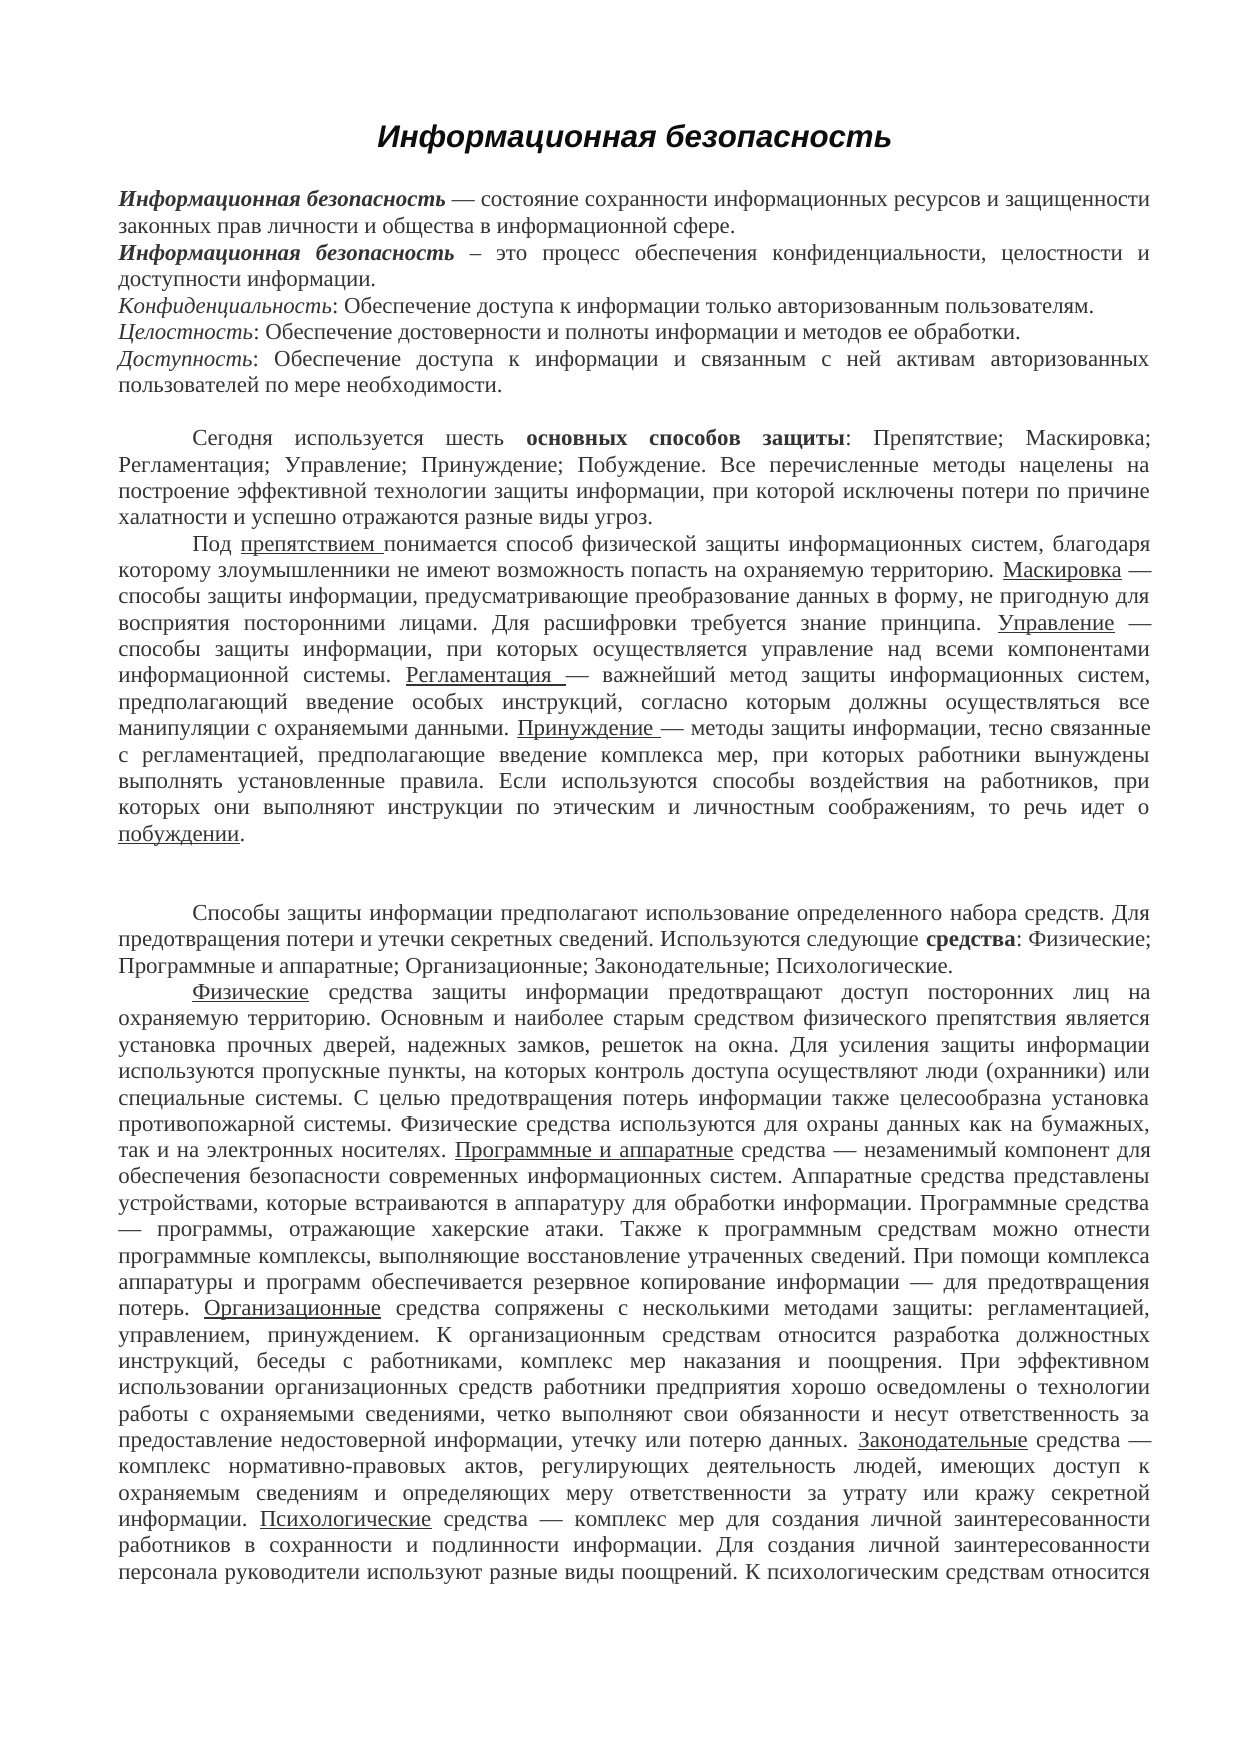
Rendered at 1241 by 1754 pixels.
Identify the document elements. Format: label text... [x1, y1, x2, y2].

text Сегодня используется шесть основных способов защиты: Препятствие; Маскировка; Регламентация; Управление; Принуждение; Побуждение. Все перечисленные методы нацелены на построение эффективной технологии защиты информации, при которой исключены потери по причине халатности и успешно отражаются разные виды угроз. [118, 424, 1152, 530]
text Доступность: Обеспечение доступа к информации и связанным с ней активам авторизованных пользователей по мере необходимости. [118, 345, 1152, 398]
text Способы защиты информации предполагают использование определенного набора средств. Для предотвращения потери и утечки секретных сведений. Используются следующие средства: Физические; Программные и аппаратные; Организационные; Законодательные; Психологические. [118, 899, 1152, 978]
text Конфиденциальность: Обеспечение доступа к информации только авторизованным пользователям. [118, 292, 1152, 318]
text Целостность: Обеспечение достоверности и полноты информации и методов ее обработки. [118, 318, 1152, 345]
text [118, 978, 1152, 1584]
text Информационная безопасность — состояние сохранности информационных ресурсов и защищенности законных прав личности и общества в информационной сфере. [118, 185, 1152, 238]
text Информационная безопасность – это процесс обеспечения конфиденциальности, целостности и доступности информации. [118, 238, 1152, 292]
text Информационная безопасность [118, 118, 1152, 154]
text Под препятствием понимается способ физической защиты информационных систем, благодаря которому злоумышленники не имеют возможность попасть на охраняемую территорию. Маскировка — способы защиты информации, предусматривающие преобразование данных в форму, не пригодную для восприятия посторонними лицами. Для расшифровки требуется знание принципа. Управление — способы защиты информации, при которых осуществляется управление над всеми компонентами информационной системы. Регламентация — важнейший метод защиты информационных систем, предполагающий введение особых инструкций, согласно которым должны осуществляться все манипуляции с охраняемыми данными. Принуждение — методы защиты информации, тесно связанные с регламентацией, предполагающие введение комплекса мер, при которых работники вынуждены выполнять установленные правила. Если используются способы воздействия на работников, при которых они выполняют инструкции по этическим и личностным соображениям, то речь идет о побуждении. [118, 530, 1152, 846]
